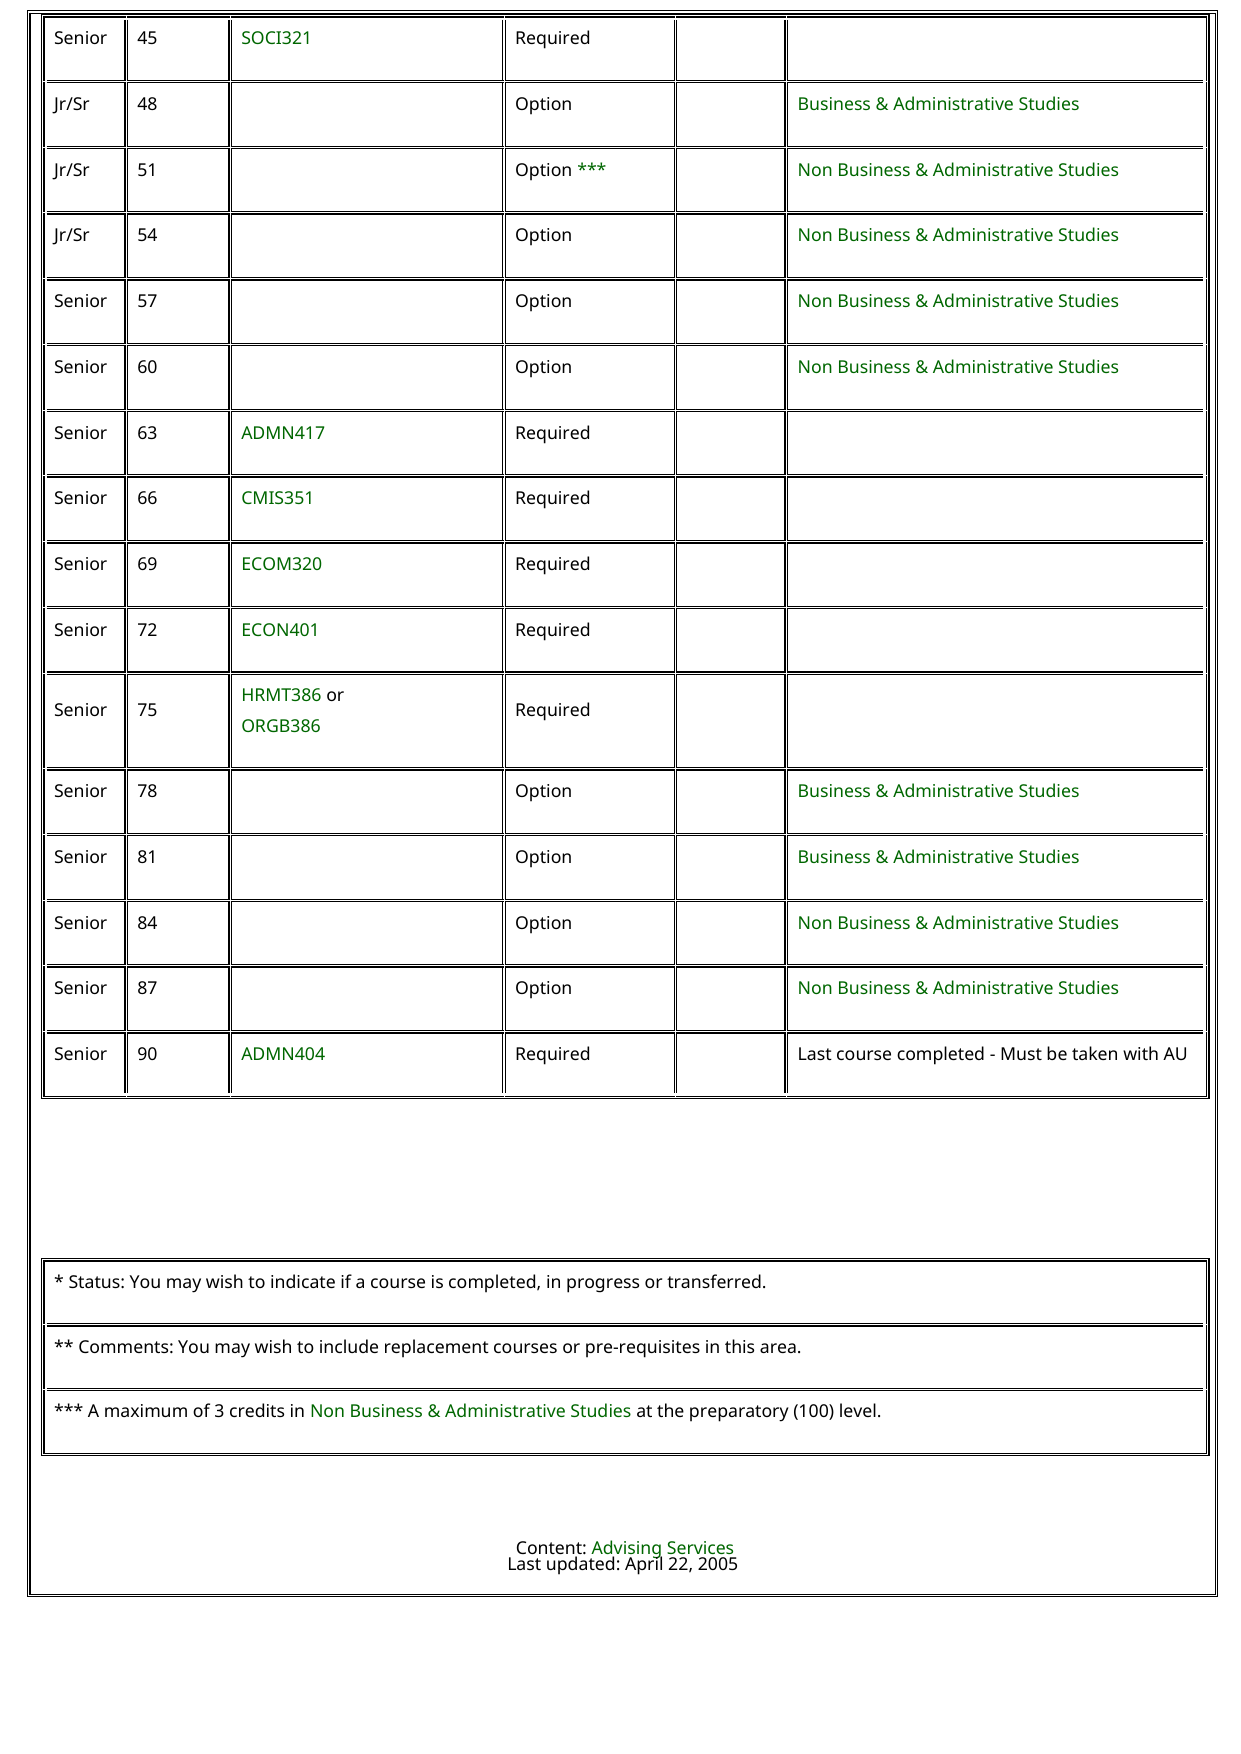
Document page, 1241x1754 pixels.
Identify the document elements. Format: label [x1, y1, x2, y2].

table_cell [31, 14, 1215, 1593]
